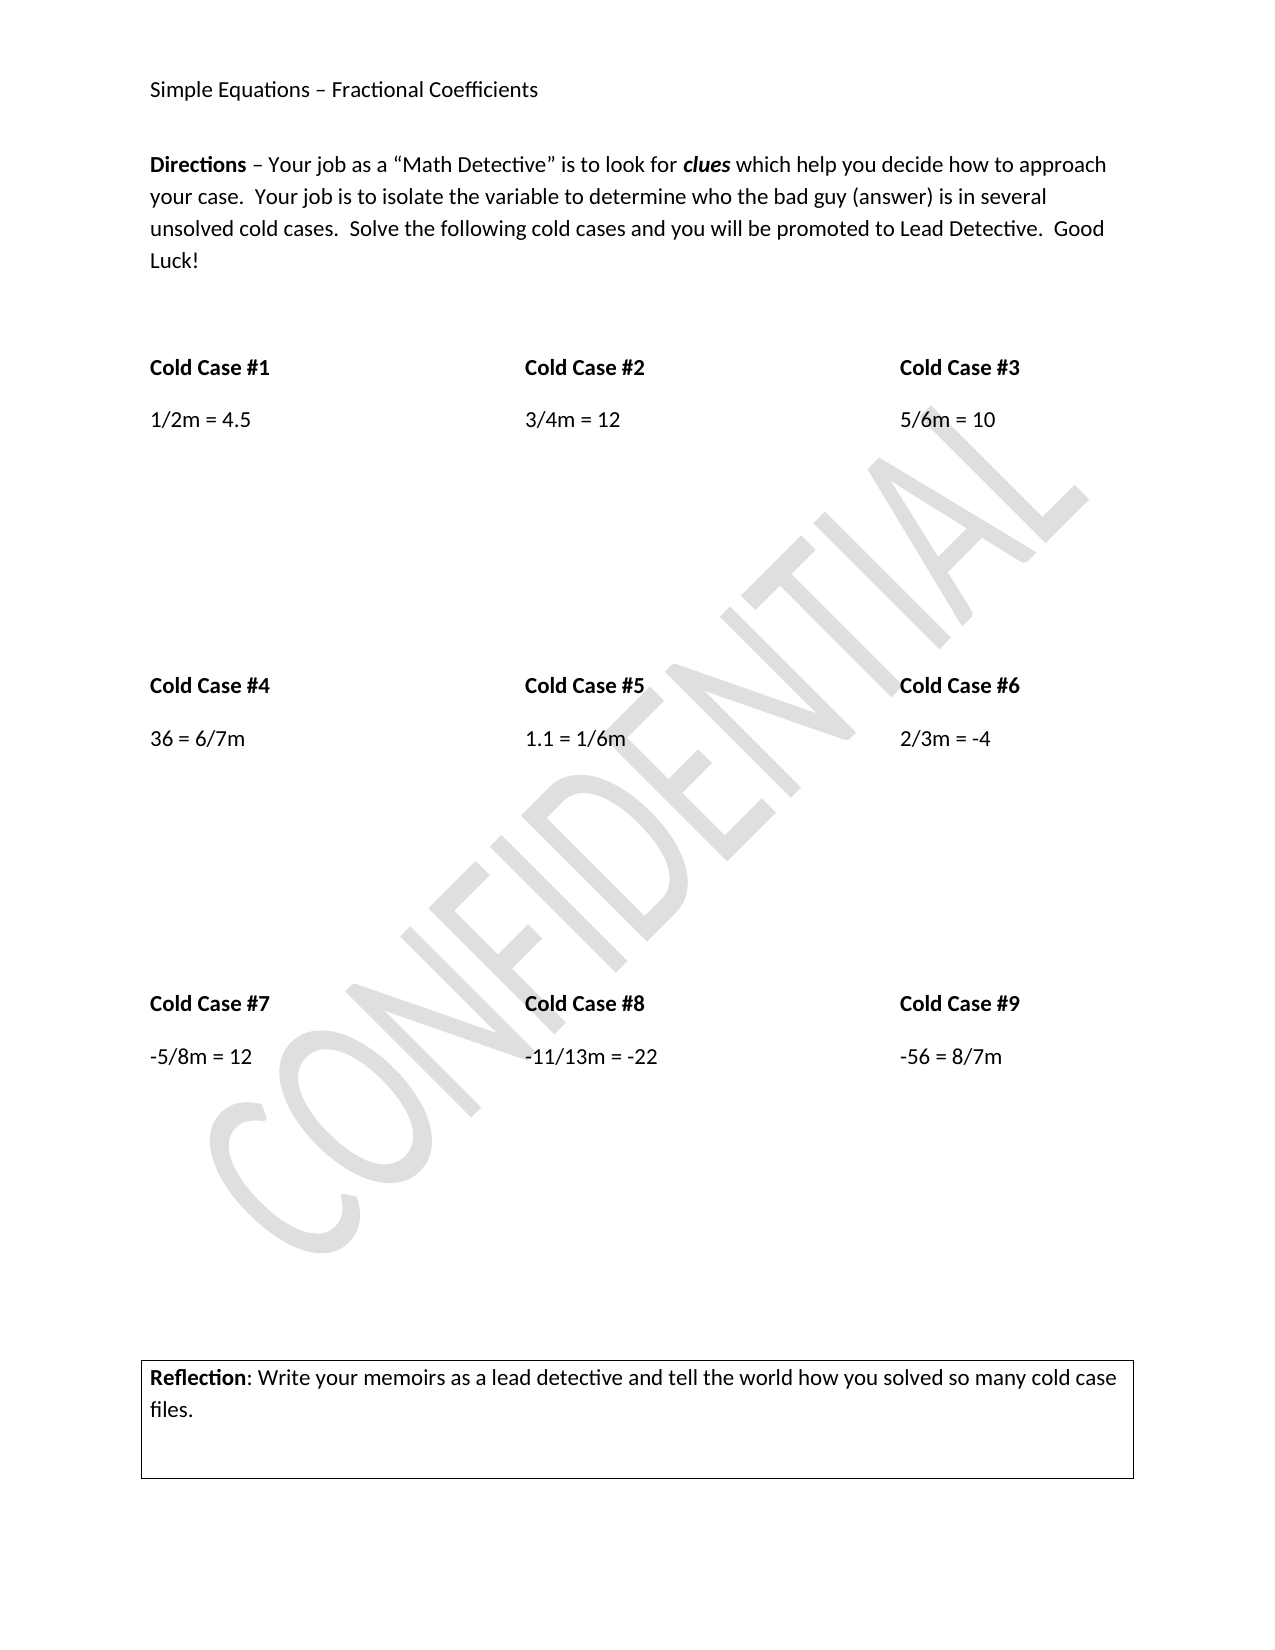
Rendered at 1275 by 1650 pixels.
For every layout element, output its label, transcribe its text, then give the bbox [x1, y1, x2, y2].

text 36 = 6/7m 1.1 = 1/6m 2/3m = -4 [150, 724, 1125, 752]
text Cold Case #1 Cold Case #2 Cold Case #3 [150, 353, 1125, 381]
text Cold Case #4 Cold Case #5 Cold Case #6 [150, 671, 1125, 699]
text Directions – Your job as a “Math Detective” is to look for clues which help you decide how to approach your case. Your job is to isolate the variable to determine who the bad guy (answer) is in several unsolved cold cases. Solve the following cold cases and you will be promoted to Lead Detective. Good Luck! [150, 150, 1125, 274]
text -5/8m = 12 -11/13m = -22 -56 = 8/7m [150, 1042, 1125, 1070]
text 1/2m = 4.5 3/4m = 12 5/6m = 10 [150, 406, 1125, 434]
text Reflection: Write your memoirs as a lead detective and tell the world how you solved so many cold case files. [142, 1361, 1133, 1423]
text Cold Case #7 Cold Case #8 Cold Case #9 [150, 989, 1125, 1017]
